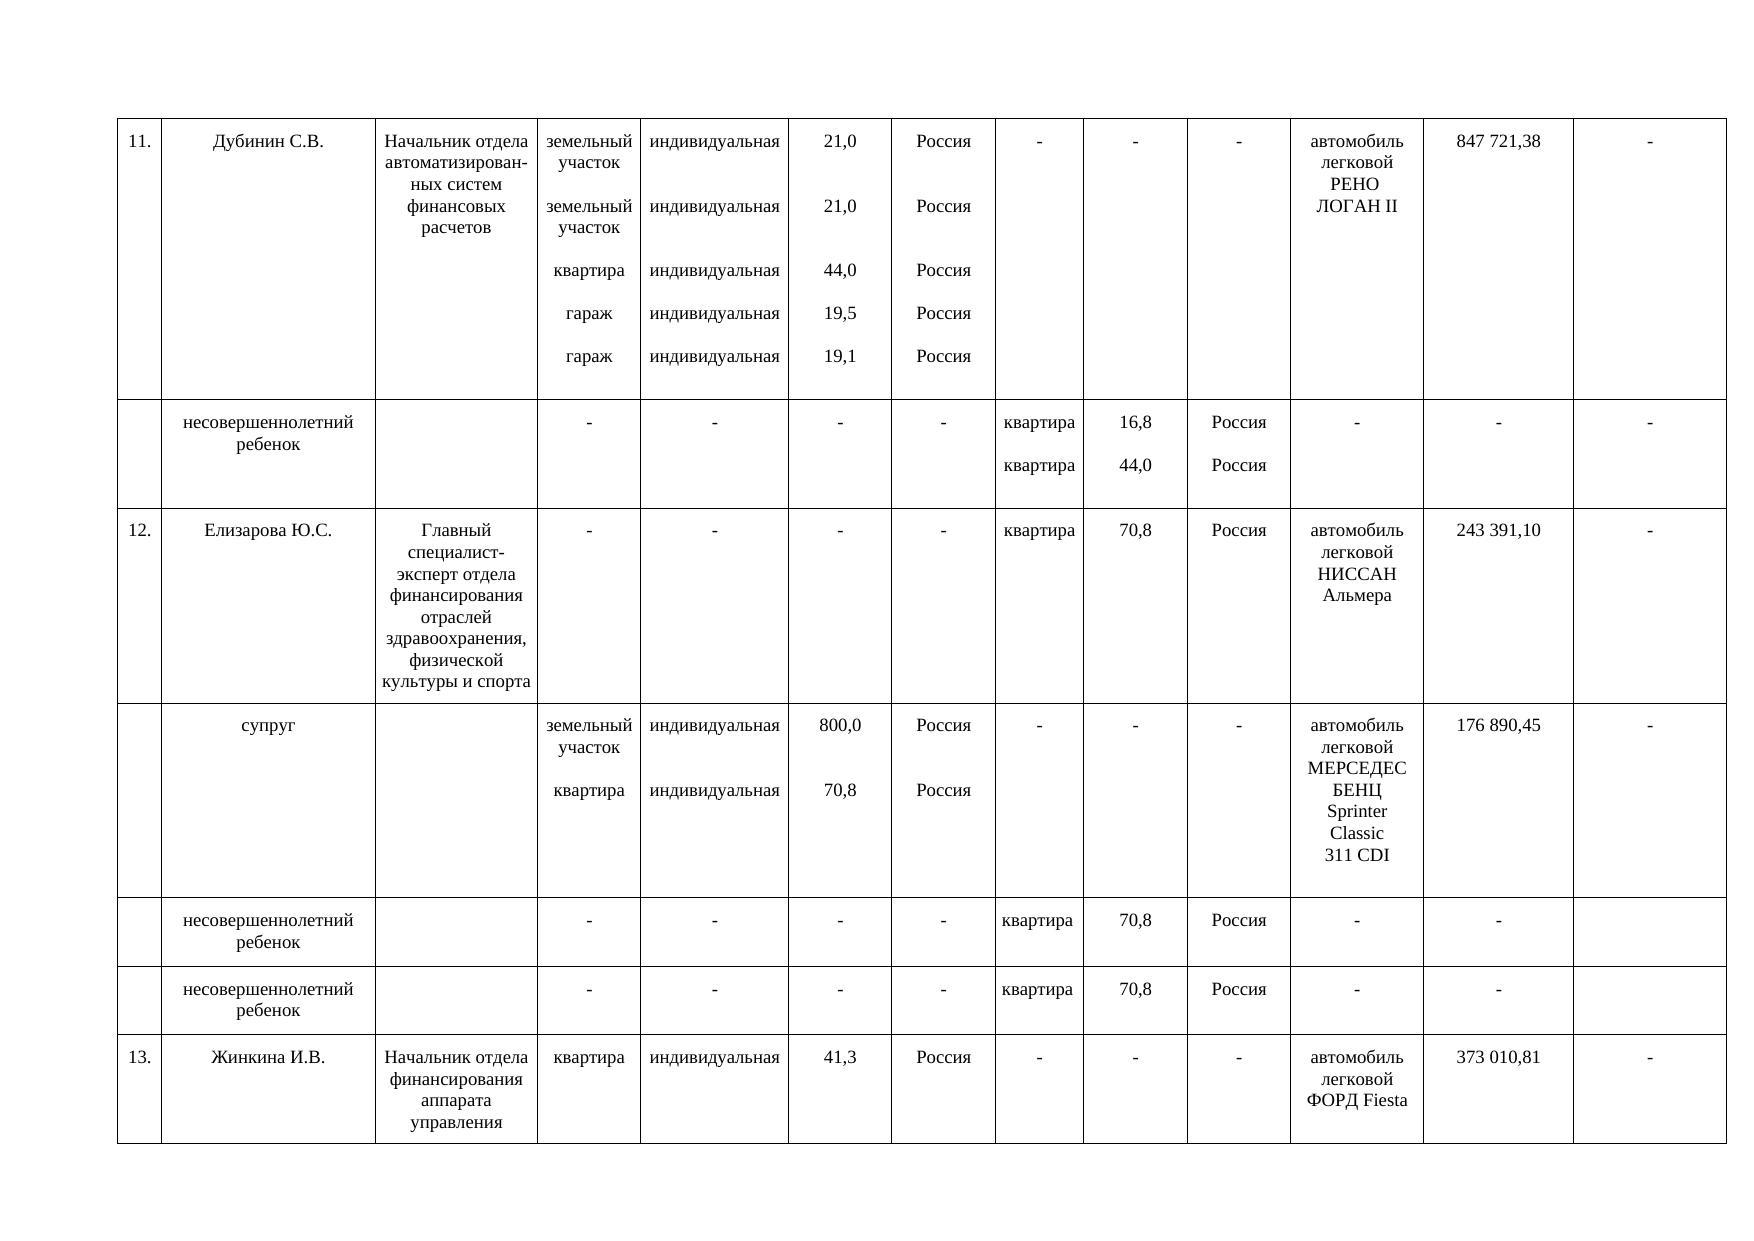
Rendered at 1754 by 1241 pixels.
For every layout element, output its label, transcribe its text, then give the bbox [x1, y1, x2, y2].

table_cell - [1188, 1035, 1290, 1143]
table_cell [118, 704, 161, 897]
table_cell 70,8 [1084, 898, 1187, 966]
table_cell Россия [892, 1035, 995, 1143]
table_cell - [1084, 704, 1187, 897]
table_cell [1574, 898, 1726, 966]
table_cell - [1574, 509, 1726, 702]
table_cell - [1574, 119, 1726, 399]
table_cell несовершеннолетний ребенок [162, 967, 375, 1034]
table_cell 16,8 44,0 [1084, 400, 1187, 508]
table_cell - [1424, 400, 1573, 508]
table_cell индивидуальная [641, 1035, 788, 1143]
table_cell квартира [996, 509, 1083, 702]
table_cell Начальник отдела автоматизирован-ных систем финансовых расчетов [376, 119, 537, 399]
table_cell автомобиль легковой ФОРД Fiesta [1291, 1035, 1423, 1143]
table_cell - [641, 400, 788, 508]
table_cell [1574, 967, 1726, 1034]
table_cell 373 010,81 [1424, 1035, 1573, 1143]
table_cell - [1291, 898, 1423, 966]
table_cell земельный участок земельный участок квартира гараж гараж [538, 119, 640, 399]
table_cell [118, 400, 161, 508]
table_cell - [892, 967, 995, 1034]
table_cell 70,8 [1084, 967, 1187, 1034]
table_cell - [789, 509, 891, 702]
table_cell - [789, 400, 891, 508]
table_cell автомобиль легковой НИССАН Альмера [1291, 509, 1423, 702]
table_cell Россия [1188, 509, 1290, 702]
table_cell - [1188, 704, 1290, 897]
table_cell - [996, 704, 1083, 897]
table_cell 41,3 [789, 1035, 891, 1143]
table_cell Россия Россия [1188, 400, 1290, 508]
table_cell - [641, 509, 788, 702]
table_cell - [538, 509, 640, 702]
table_cell 11. [118, 119, 161, 399]
table_cell 243 391,10 [1424, 509, 1573, 702]
table_cell Елизарова Ю.С. [162, 509, 375, 702]
table_cell - [1084, 119, 1187, 399]
table_cell автомобиль легковой РЕНО ЛОГАН II [1291, 119, 1423, 399]
table_cell автомобиль легковой МЕРСЕДЕС БЕНЦ Sprinter Classic 311 CDI [1291, 704, 1423, 897]
table_cell Россия [1188, 967, 1290, 1034]
table_cell - [641, 967, 788, 1034]
table_cell - [1424, 898, 1573, 966]
table_cell - [1291, 967, 1423, 1034]
table_cell [118, 967, 161, 1034]
table_cell - [1574, 1035, 1726, 1143]
table_cell - [1424, 967, 1573, 1034]
table_cell [376, 967, 537, 1034]
table_cell Жинкина И.В. [162, 1035, 375, 1143]
table_cell 70,8 [1084, 509, 1187, 702]
table_cell Начальник отдела финансирования аппарата управления [376, 1035, 537, 1143]
table_cell квартира [996, 898, 1083, 966]
table_cell 12. [118, 509, 161, 702]
table_cell [376, 898, 537, 966]
table_cell Россия Россия [892, 704, 995, 897]
table_cell [376, 704, 537, 897]
table_cell индивидуальная индивидуальная индивидуальная индивидуальная индивидуальная [641, 119, 788, 399]
table_cell Дубинин С.В. [162, 119, 375, 399]
table_cell - [996, 119, 1083, 399]
table_cell 13. [118, 1035, 161, 1143]
table_cell [118, 898, 161, 966]
table_cell [376, 400, 537, 508]
table_cell несовершеннолетний ребенок [162, 400, 375, 508]
table_cell - [1574, 704, 1726, 897]
table_cell - [538, 898, 640, 966]
table_cell - [789, 898, 891, 966]
table_cell земельный участок квартира [538, 704, 640, 897]
table_cell Россия [1188, 898, 1290, 966]
table_cell - [641, 898, 788, 966]
table_cell индивидуальная индивидуальная [641, 704, 788, 897]
table_cell 21,0 21,0 44,0 19,5 19,1 [789, 119, 891, 399]
table_cell 176 890,45 [1424, 704, 1573, 897]
table_cell 847 721,38 [1424, 119, 1573, 399]
table_cell - [996, 1035, 1083, 1143]
table_cell - [1291, 400, 1423, 508]
table_cell - [1084, 1035, 1187, 1143]
table_cell - [1574, 400, 1726, 508]
table_cell - [892, 898, 995, 966]
table_cell - [1188, 119, 1290, 399]
table_cell - [538, 400, 640, 508]
table_cell квартира [996, 967, 1083, 1034]
table_cell квартира квартира [996, 400, 1083, 508]
table_cell квартира [538, 1035, 640, 1143]
table_cell Главный специалист-эксперт отдела финансирования отраслей здравоохранения, физической культуры и спорта [376, 509, 537, 702]
table_cell - [892, 509, 995, 702]
table_cell - [789, 967, 891, 1034]
table_cell - [892, 400, 995, 508]
table_cell 800,0 70,8 [789, 704, 891, 897]
table_cell Россия Россия Россия Россия Россия [892, 119, 995, 399]
table_cell - [538, 967, 640, 1034]
table_cell супруг [162, 704, 375, 897]
table_cell несовершеннолетний ребенок [162, 898, 375, 966]
